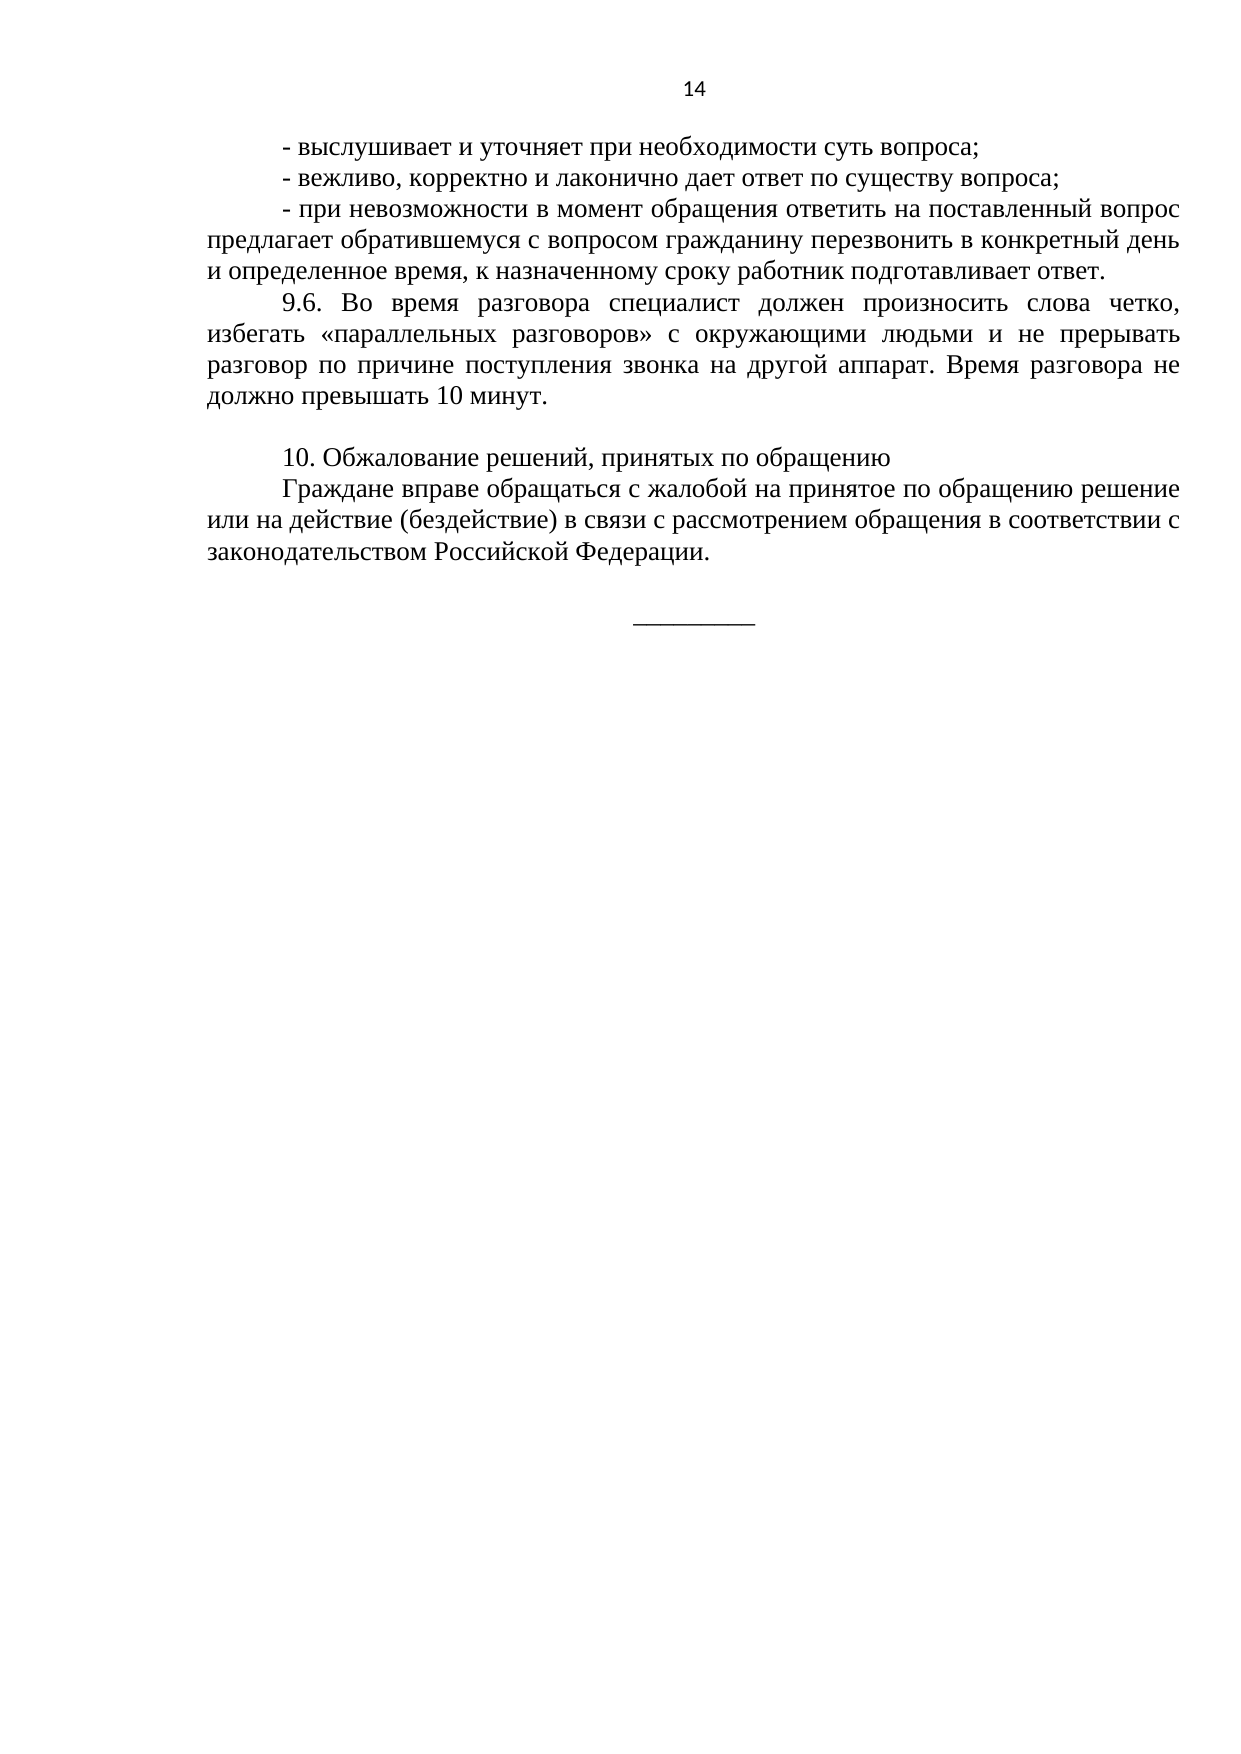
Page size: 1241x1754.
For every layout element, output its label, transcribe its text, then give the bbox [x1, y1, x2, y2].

text - выслушивает и уточняет при необходимости суть вопроса; [207, 130, 1181, 161]
text - вежливо, корректно и лаконично дает ответ по существу вопроса; [207, 161, 1181, 192]
text _________ [207, 597, 1181, 628]
text - при невозможности в момент обращения ответить на поставленный вопрос предлагает обратившемуся с вопросом гражданину перезвонить в конкретный день и определенное время, к назначенному сроку работник подготавливает ответ. [207, 192, 1181, 286]
text 9.6. Во время разговора специалист должен произносить слова четко, избегать «параллельных разговоров» с окружающими людьми и не прерывать разговор по причине поступления звонка на другой аппарат. Время разговора не должно превышать 10 минут. [207, 286, 1181, 410]
text 10. Обжалование решений, принятых по обращению [207, 441, 1181, 472]
text Граждане вправе обращаться с жалобой на принятое по обращению решение или на действие (бездействие) в связи с рассмотрением обращения в соответствии с законодательством Российской Федерации. [207, 472, 1181, 566]
